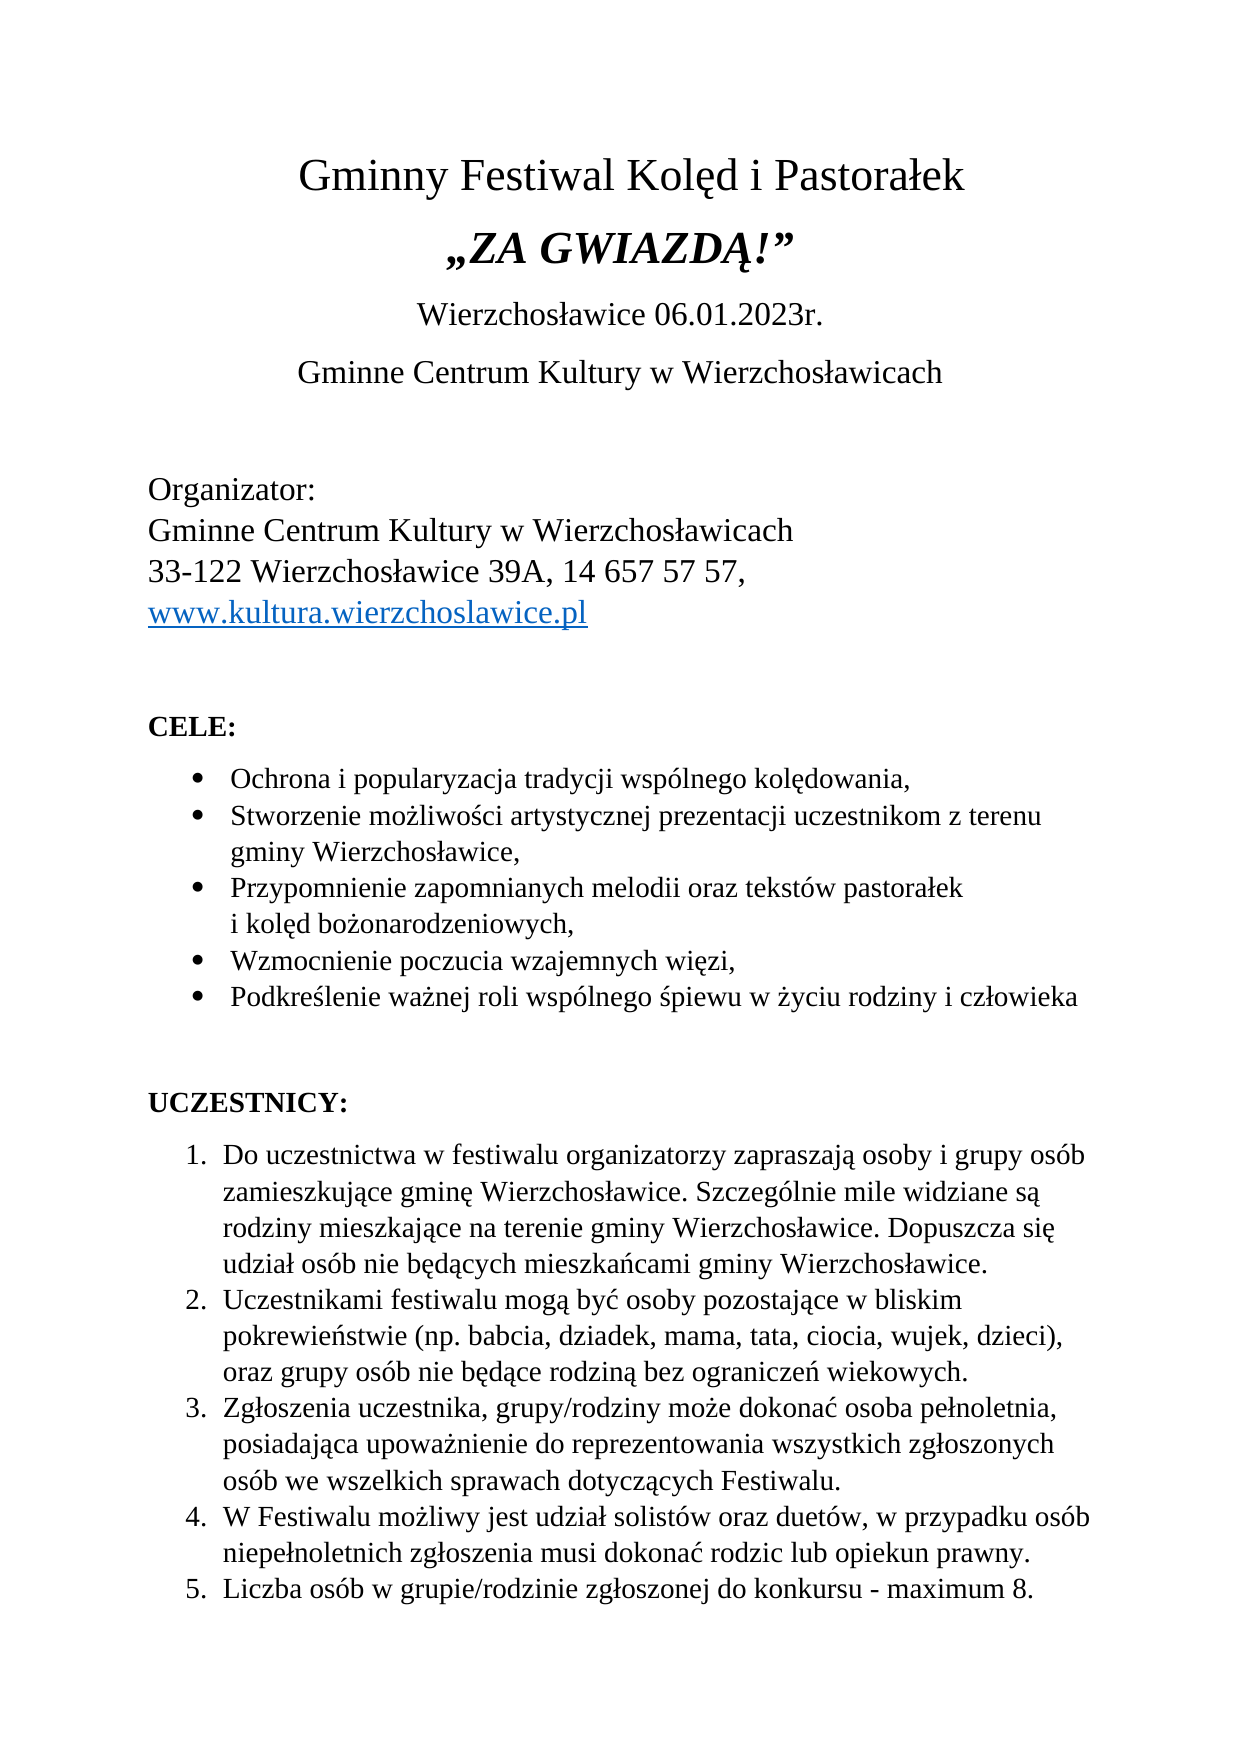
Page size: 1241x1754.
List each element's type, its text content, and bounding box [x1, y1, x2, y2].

list Do uczestnictwa w festiwalu organizatorzy zapraszają osoby i grupy osób zamieszkujące gminę Wierzchosławice. Szczególnie mile widziane są rodziny mieszkające na terenie gminy Wierzchosławice. Dopuszcza się udział osób nie będących mieszkańcami gminy Wierzchosławice. [185, 1137, 1093, 1279]
text Wierzchosławice 06.01.2023r. [148, 295, 1093, 333]
text CELE: [148, 709, 1093, 742]
list Liczba osób w grupie/rodzinie zgłoszonej do konkursu - maximum 8. [185, 1571, 1093, 1605]
text UCZESTNICY: [148, 1085, 1093, 1118]
list Przypomnienie zapomnianych melodii oraz tekstów pastorałek i kolęd bożonarodzeniowych, [193, 870, 1093, 940]
list Uczestnikami festiwalu mogą być osoby pozostające w bliskim pokrewieństwie (np. babcia, dziadek, mama, tata, ciocia, wujek, dzieci), oraz grupy osób nie będące rodziną bez ograniczeń wiekowych. [185, 1282, 1093, 1388]
text Organizator: Gminne Centrum Kultury w Wierzchosławicach 33-122 Wierzchosławice 39A, 14 657 57 57, www.kultura.wierzchoslawice.pl [148, 469, 1093, 631]
text Gminny Festiwal Kolęd i Pastorałek [148, 148, 1093, 200]
list Zgłoszenia uczestnika, grupy/rodziny może dokonać osoba pełnoletnia, posiadająca upoważnienie do reprezentowania wszystkich zgłoszonych osób we wszelkich sprawach dotyczących Festiwalu. [185, 1391, 1093, 1496]
text Gminne Centrum Kultury w Wierzchosławicach [148, 353, 1093, 391]
list Wzmocnienie poczucia wzajemnych więzi, [193, 943, 1093, 976]
list W Festiwalu możliwy jest udział solistów oraz duetów, w przypadku osób niepełnoletnich zgłoszenia musi dokonać rodzic lub opiekun prawny. [185, 1499, 1093, 1569]
text „ZA GWIAZDĄ!” [148, 221, 1093, 274]
list Stworzenie możliwości artystycznej prezentacji uczestnikom z terenu gminy Wierzchosławice, [193, 798, 1093, 868]
list Ochrona i popularyzacja tradycji wspólnego kolędowania, [193, 762, 1093, 795]
list Podkreślenie ważnej roli wspólnego śpiewu w życiu rodziny i człowieka [193, 979, 1093, 1013]
